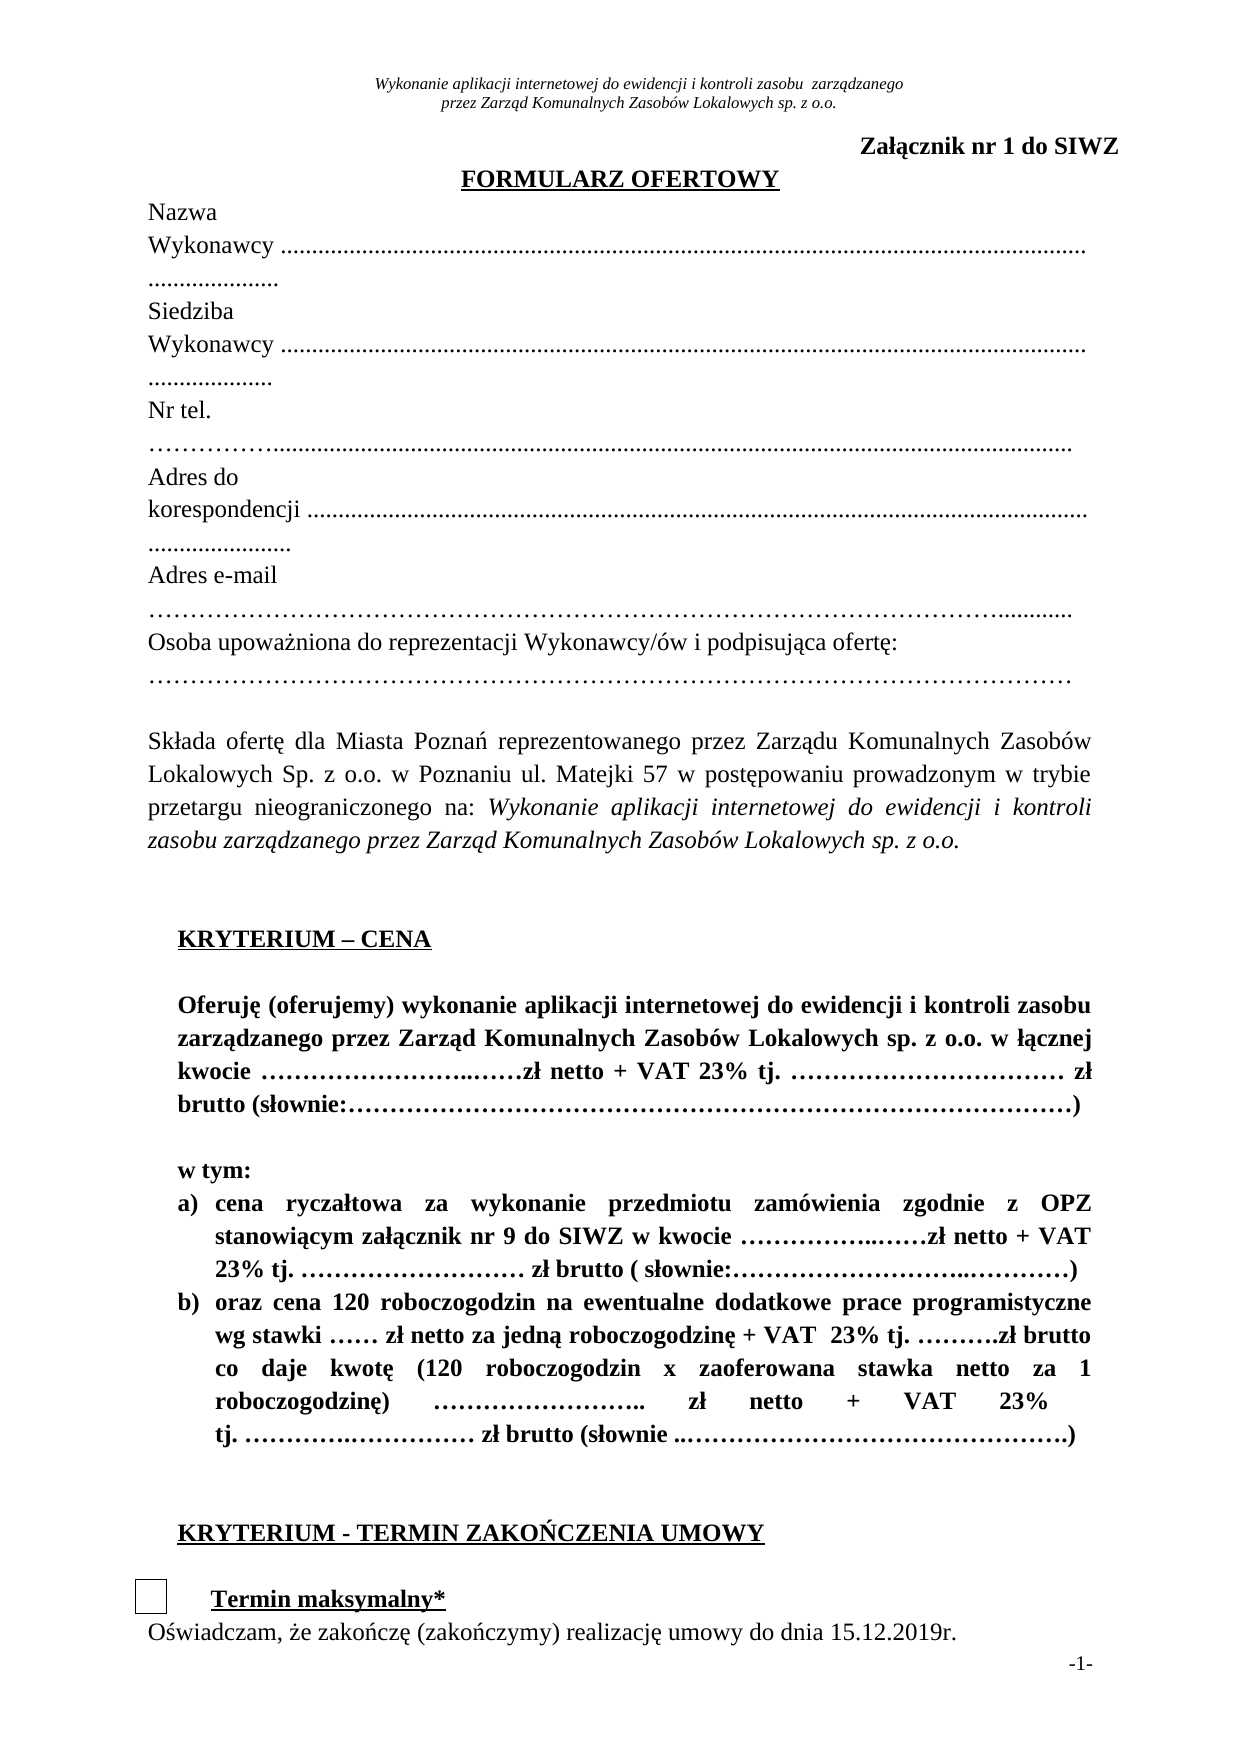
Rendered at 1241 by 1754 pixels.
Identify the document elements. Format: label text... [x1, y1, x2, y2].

subtitle Załącznik nr 1 do SIWZ [148, 131, 1119, 160]
text KRYTERIUM – CENA [148, 924, 1093, 953]
list oraz cena 120 roboczogodzin na ewentualne dodatkowe prace programistyczne wg stawki …… zł netto za jedną roboczogodzinę + VAT 23% tj. ……….zł brutto co daje kwotę (120 roboczogodzin x zaoferowana stawka netto za 1 roboczogodzinę) …………………….. zł netto + VAT 23% tj. ………….…………… zł brutto (słownie ..……………………………………….) [177, 1287, 1093, 1448]
text Nazwa Wykonawcy ...................................................................................................................................................... [148, 197, 1093, 292]
text FORMULARZ OFERTOWY [148, 164, 1093, 193]
table_header [136, 1580, 166, 1613]
text Oświadczam, że zakończę (zakończymy) realizację umowy do dnia 15.12.2019r. [148, 1617, 1093, 1646]
text Termin maksymalny* [167, 1584, 1093, 1613]
text w tym: [177, 1155, 1093, 1184]
text Adres do korespondencji .................................................................................................................................................... [148, 462, 1093, 556]
text Oferuję (oferujemy) wykonanie aplikacji internetowej do ewidencji i kontroli zasobu zarządzanego przez Zarząd Komunalnych Zasobów Lokalowych sp. z o.o. w łącznej kwocie ……………………..……zł netto + VAT 23% tj. …………………………… zł brutto (słownie:……………………………………………………………………………) [177, 990, 1093, 1118]
text Składa ofertę dla Miasta Poznań reprezentowanego przez Zarządu Komunalnych Zasobów Lokalowych Sp. z o.o. w Poznaniu ul. Matejki 57 w postępowaniu prowadzonym w trybie przetargu nieograniczonego na: Wykonanie aplikacji internetowej do ewidencji i kontroli zasobu zarządzanego przez Zarząd Komunalnych Zasobów Lokalowych sp. z o.o. [148, 726, 1093, 853]
list cena ryczałtowa za wykonanie przedmiotu zamówienia zgodnie z OPZ stanowiącym załącznik nr 9 do SIWZ w kwocie ……………..……zł netto + VAT 23% tj. ……………………… zł brutto ( słownie:………………………..…………) [177, 1188, 1093, 1283]
text Osoba upoważniona do reprezentacji Wykonawcy/ów i podpisująca ofertę: ………………………………………………………………………………………………… [148, 627, 1093, 688]
text Nr tel. ……………................................................................................................................................ [148, 396, 1093, 457]
text Siedziba Wykonawcy ..................................................................................................................................................... [148, 296, 1093, 391]
text Adres e-mail …………………………………………………………………………………………............ [148, 561, 1093, 622]
text KRYTERIUM - TERMIN ZAKOŃCZENIA UMOWY [177, 1518, 1093, 1547]
